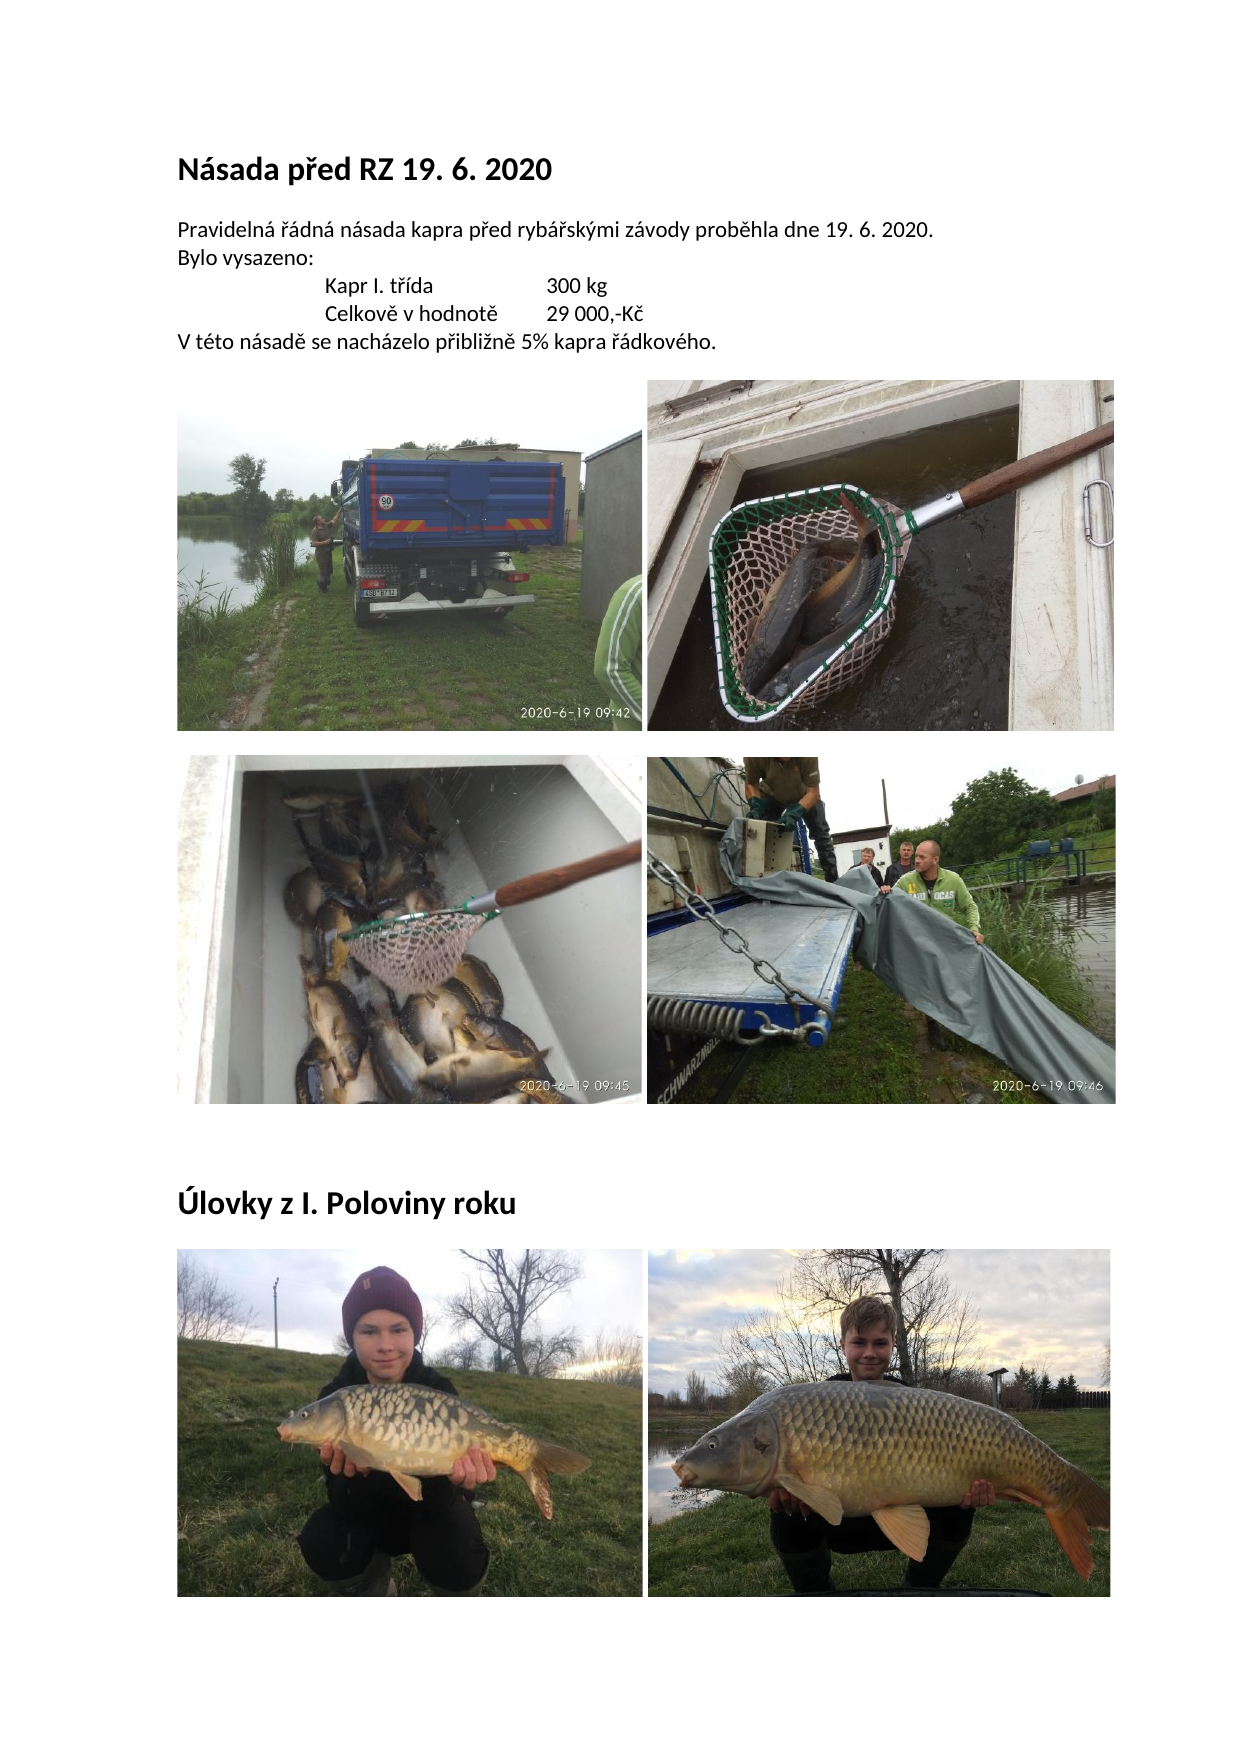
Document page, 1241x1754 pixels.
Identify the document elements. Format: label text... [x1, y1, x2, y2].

text Kapr I. třída 300 kg [251, 271, 1122, 299]
picture [647, 757, 1116, 1104]
picture [647, 380, 1114, 731]
text Násada před RZ 19. 6. 2020 [177, 148, 1122, 188]
text Pravidelná řádná násada kapra před rybářskými závody proběhla dne 19. 6. 2020. [177, 215, 1122, 243]
picture [177, 1249, 643, 1597]
picture [177, 755, 642, 1104]
text Bylo vysazeno: [177, 243, 1122, 271]
text Úlovky z I. Poloviny roku [177, 1182, 1122, 1223]
text V této násadě se nacházelo přibližně 5% kapra řádkového. [177, 327, 1122, 355]
text Celkově v hodnotě 29 000,-Kč [251, 299, 1122, 327]
picture [648, 1249, 1111, 1597]
picture [177, 381, 643, 731]
